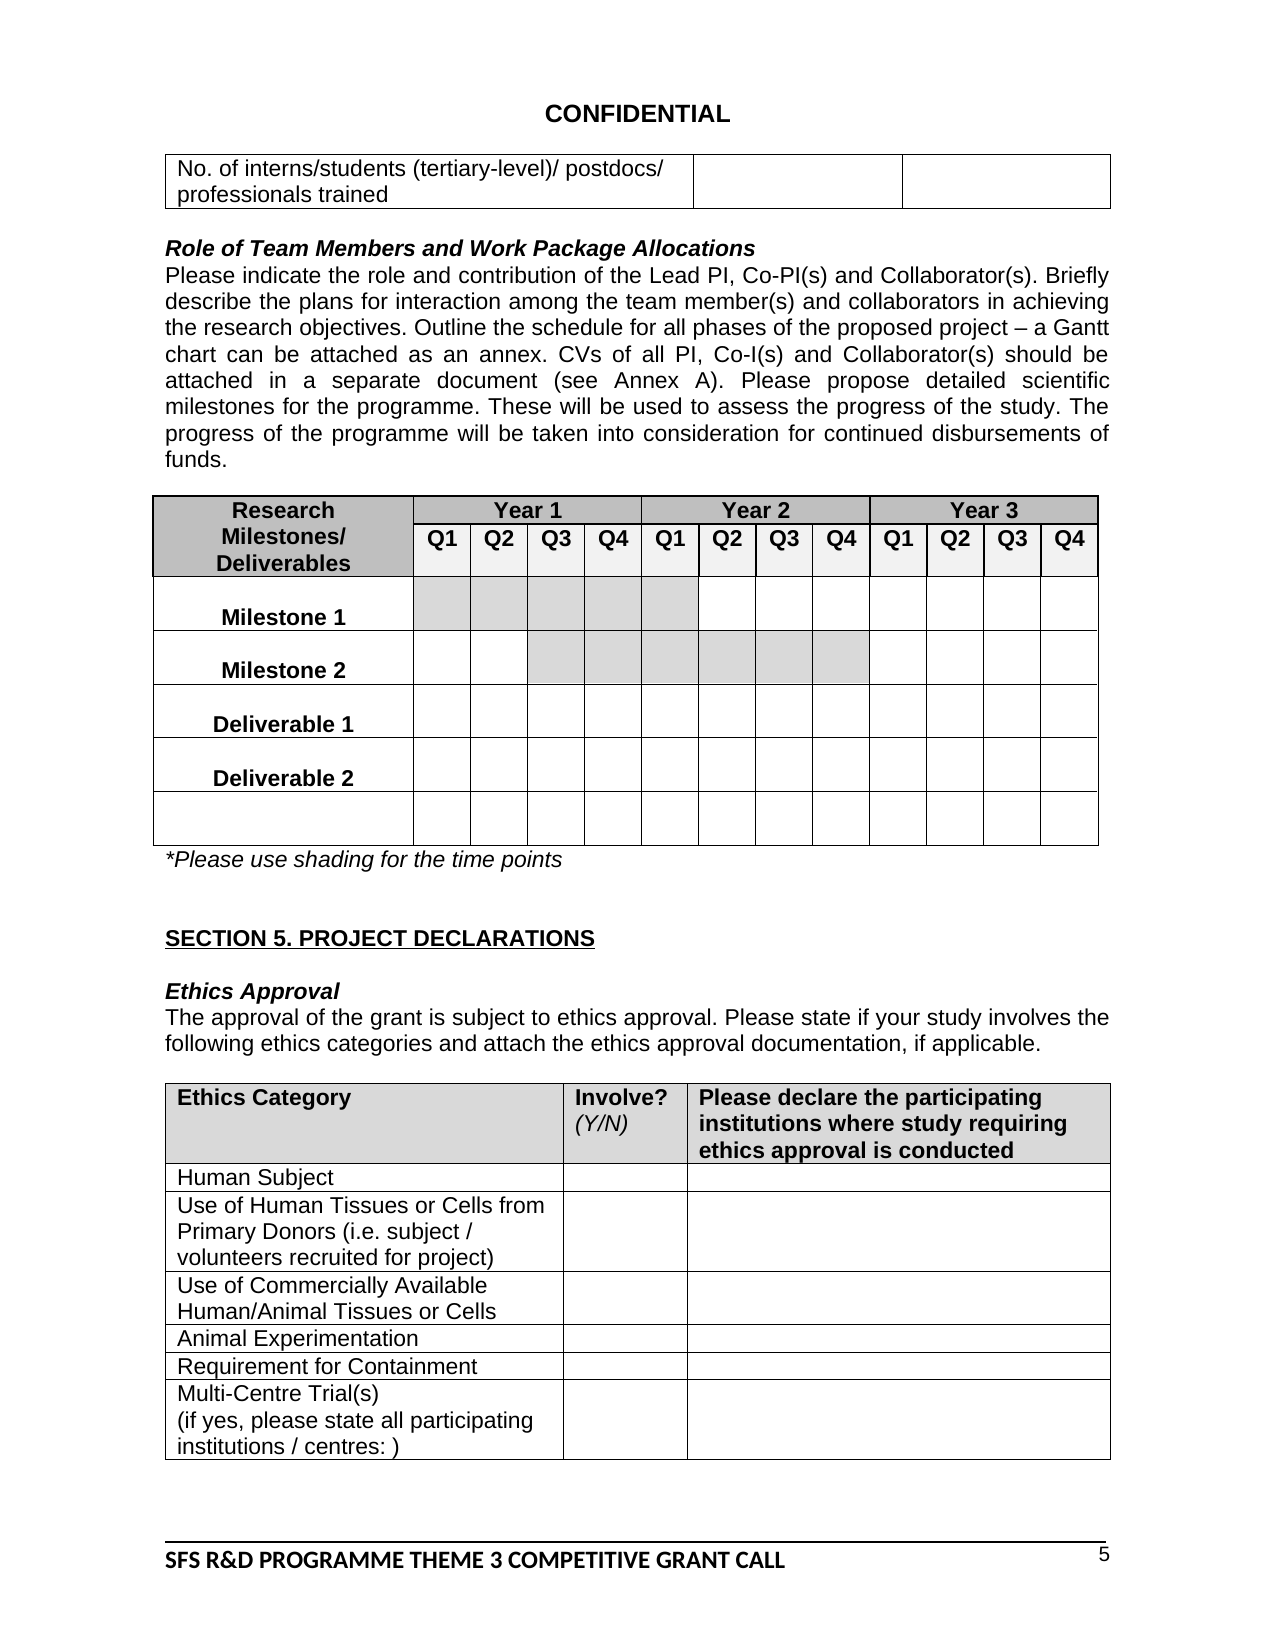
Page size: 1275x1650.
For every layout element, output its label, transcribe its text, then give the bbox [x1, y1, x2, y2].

table_cell [870, 577, 926, 630]
text The approval of the grant is subject to ethics approval. Please state if your study involves the following ethics categories and attach the ethics approval documentation, if applicable. [165, 1004, 1110, 1057]
table_cell [564, 1164, 687, 1191]
table_cell [699, 738, 755, 791]
text Role of Team Members and Work Package Allocations [165, 235, 1110, 262]
table_cell [813, 577, 869, 630]
table_cell [1041, 630, 1098, 683]
table_cell No. of interns/students (tertiary-level)/ postdocs/ professionals trained [166, 155, 693, 208]
table_cell [528, 792, 584, 845]
table_cell [927, 631, 983, 683]
table_cell Animal Experimentation [166, 1325, 563, 1352]
table_header Please declare the participating institutions where study requiring ethics approval is conducted [688, 1084, 1110, 1163]
table_cell Multi-Centre Trial(s) (if yes, please state all participating institutions / centres: ) [166, 1380, 563, 1459]
table_cell [927, 577, 983, 630]
table_cell [984, 631, 1040, 683]
table_cell [756, 631, 812, 683]
table_cell [984, 577, 1040, 630]
table_cell [564, 1272, 687, 1324]
text *Please use shading for the time points [165, 472, 1110, 872]
table_cell [642, 792, 698, 845]
table_cell [813, 631, 869, 683]
table_cell [471, 685, 527, 737]
table_cell [414, 685, 470, 737]
table_cell [984, 685, 1040, 737]
table_cell [694, 155, 902, 208]
table_cell [642, 631, 698, 683]
table_cell [1041, 791, 1098, 845]
table_cell [927, 792, 983, 845]
text SECTION 5. PROJECT DECLARATIONS [165, 925, 1110, 951]
table_cell [688, 1164, 1110, 1191]
table_cell [414, 738, 470, 791]
table_cell [585, 738, 641, 791]
table_cell [414, 792, 470, 845]
table_cell [756, 685, 812, 737]
table_cell [699, 685, 755, 737]
table_cell [564, 1380, 687, 1459]
table_header Year 3 [871, 497, 1097, 523]
table_cell [528, 738, 584, 791]
table_cell [870, 792, 926, 845]
table_cell [1041, 684, 1098, 737]
table_cell Q3 [757, 525, 812, 576]
table_cell [414, 631, 470, 683]
table_cell [585, 685, 641, 737]
table_cell [870, 685, 926, 737]
table_header Ethics Category [166, 1084, 563, 1163]
table_cell [756, 577, 812, 630]
table_cell Q2 [928, 525, 983, 576]
table_cell [688, 1192, 1110, 1271]
table_cell Human Subject [166, 1164, 563, 1191]
table_cell [927, 738, 983, 791]
table_cell [1041, 577, 1098, 630]
table_cell [642, 577, 698, 630]
table_cell [984, 792, 1040, 845]
table_cell [528, 631, 584, 683]
table_cell [688, 1380, 1110, 1459]
table_cell [813, 792, 869, 845]
table_cell [564, 1325, 687, 1352]
table_cell [528, 685, 584, 737]
table_cell [870, 631, 926, 683]
table_cell Requirement for Containment [166, 1353, 563, 1379]
table_cell [870, 738, 926, 791]
table_cell Q4 [1042, 525, 1097, 576]
table_cell Deliverable 2 [154, 738, 413, 791]
table_cell [903, 155, 1110, 208]
table_cell Q1 [642, 525, 698, 576]
table_cell [1041, 737, 1098, 791]
table_cell [471, 792, 527, 845]
table_cell Deliverable 1 [154, 685, 413, 737]
table_cell [688, 1325, 1110, 1352]
table_cell [154, 792, 413, 845]
table_header Research Milestones/ Deliverables [154, 497, 413, 576]
table_cell Q1 [871, 525, 926, 576]
table_cell Q3 [985, 525, 1040, 576]
table_cell Q2 [471, 525, 527, 576]
table_cell [564, 1353, 687, 1379]
table_cell [564, 1192, 687, 1271]
table_cell [585, 792, 641, 845]
table_cell Q3 [528, 525, 584, 576]
table_cell [471, 577, 527, 630]
table_cell [699, 792, 755, 845]
table_cell [699, 631, 755, 683]
table_cell Q1 [414, 525, 470, 576]
table_cell [414, 577, 470, 630]
table_header Involve? (Y/N) [564, 1084, 687, 1163]
table_cell [585, 631, 641, 683]
table_header Year 1 [414, 497, 641, 523]
table_cell [813, 685, 869, 737]
table_cell [471, 631, 527, 683]
table_cell [471, 738, 527, 791]
table_cell Use of Human Tissues or Cells from Primary Donors (i.e. subject / volunteers recruited for project) [166, 1192, 563, 1271]
table_cell Q4 [585, 525, 641, 576]
table_cell [813, 738, 869, 791]
table_cell [642, 738, 698, 791]
table_cell [528, 577, 584, 630]
table_cell [585, 577, 641, 630]
table_cell Use of Commercially Available Human/Animal Tissues or Cells [166, 1272, 563, 1324]
table_cell [699, 577, 755, 630]
table_cell [642, 685, 698, 737]
table_cell [688, 1272, 1110, 1324]
table_cell [927, 685, 983, 737]
table_cell [756, 792, 812, 845]
table_cell [984, 738, 1040, 791]
table_cell Q4 [813, 525, 869, 576]
table_cell [688, 1353, 1110, 1379]
table_cell [756, 738, 812, 791]
table_cell Milestone 2 [154, 631, 413, 683]
table_cell Milestone 1 [154, 577, 413, 630]
table_header Year 2 [642, 497, 869, 523]
text Please indicate the role and contribution of the Lead PI, Co-PI(s) and Collaborator(s). Briefly describe the plans for interaction among the team member(s) and collaborators in achieving the research objectives. Outline the schedule for all phases of the proposed project – a Gantt chart can be attached as an annex. CVs of all PI, Co-I(s) and Collaborator(s) should be attached in a separate document (see Annex A). Please propose detailed scientific milestones for the programme. These will be used to assess the progress of the study. The progress of the programme will be taken into consideration for continued disbursements of funds. [165, 262, 1110, 472]
table_cell Q2 [700, 525, 755, 576]
text Ethics Approval [165, 978, 1110, 1004]
